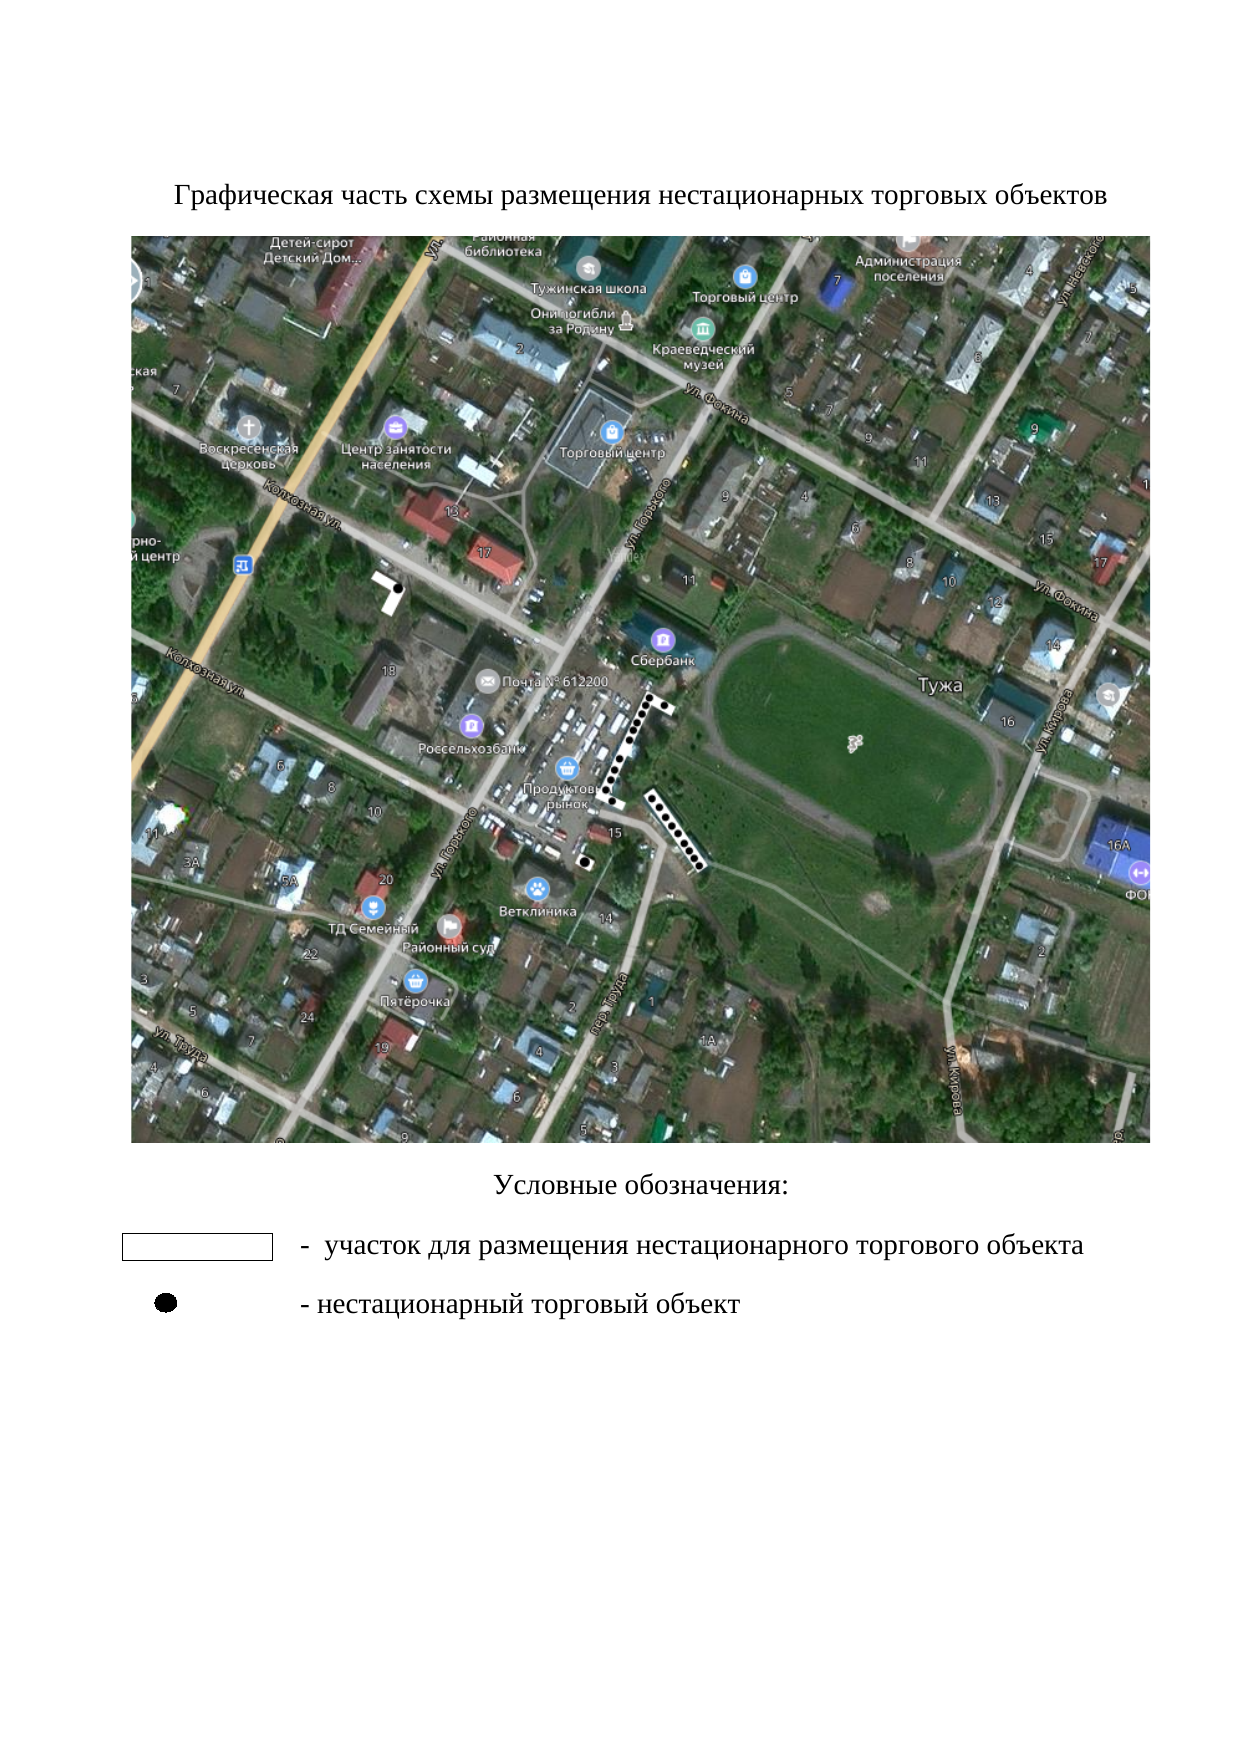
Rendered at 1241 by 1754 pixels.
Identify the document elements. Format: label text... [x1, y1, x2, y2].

text Графическая часть схемы размещения нестационарных торговых объектов [74, 177, 1208, 211]
text - нестационарный торговый объект [74, 1286, 1208, 1320]
text Условные обозначения: [74, 1167, 1208, 1201]
text - участок для размещения нестационарного торгового объекта [74, 1227, 1208, 1260]
picture [131, 236, 1151, 1143]
